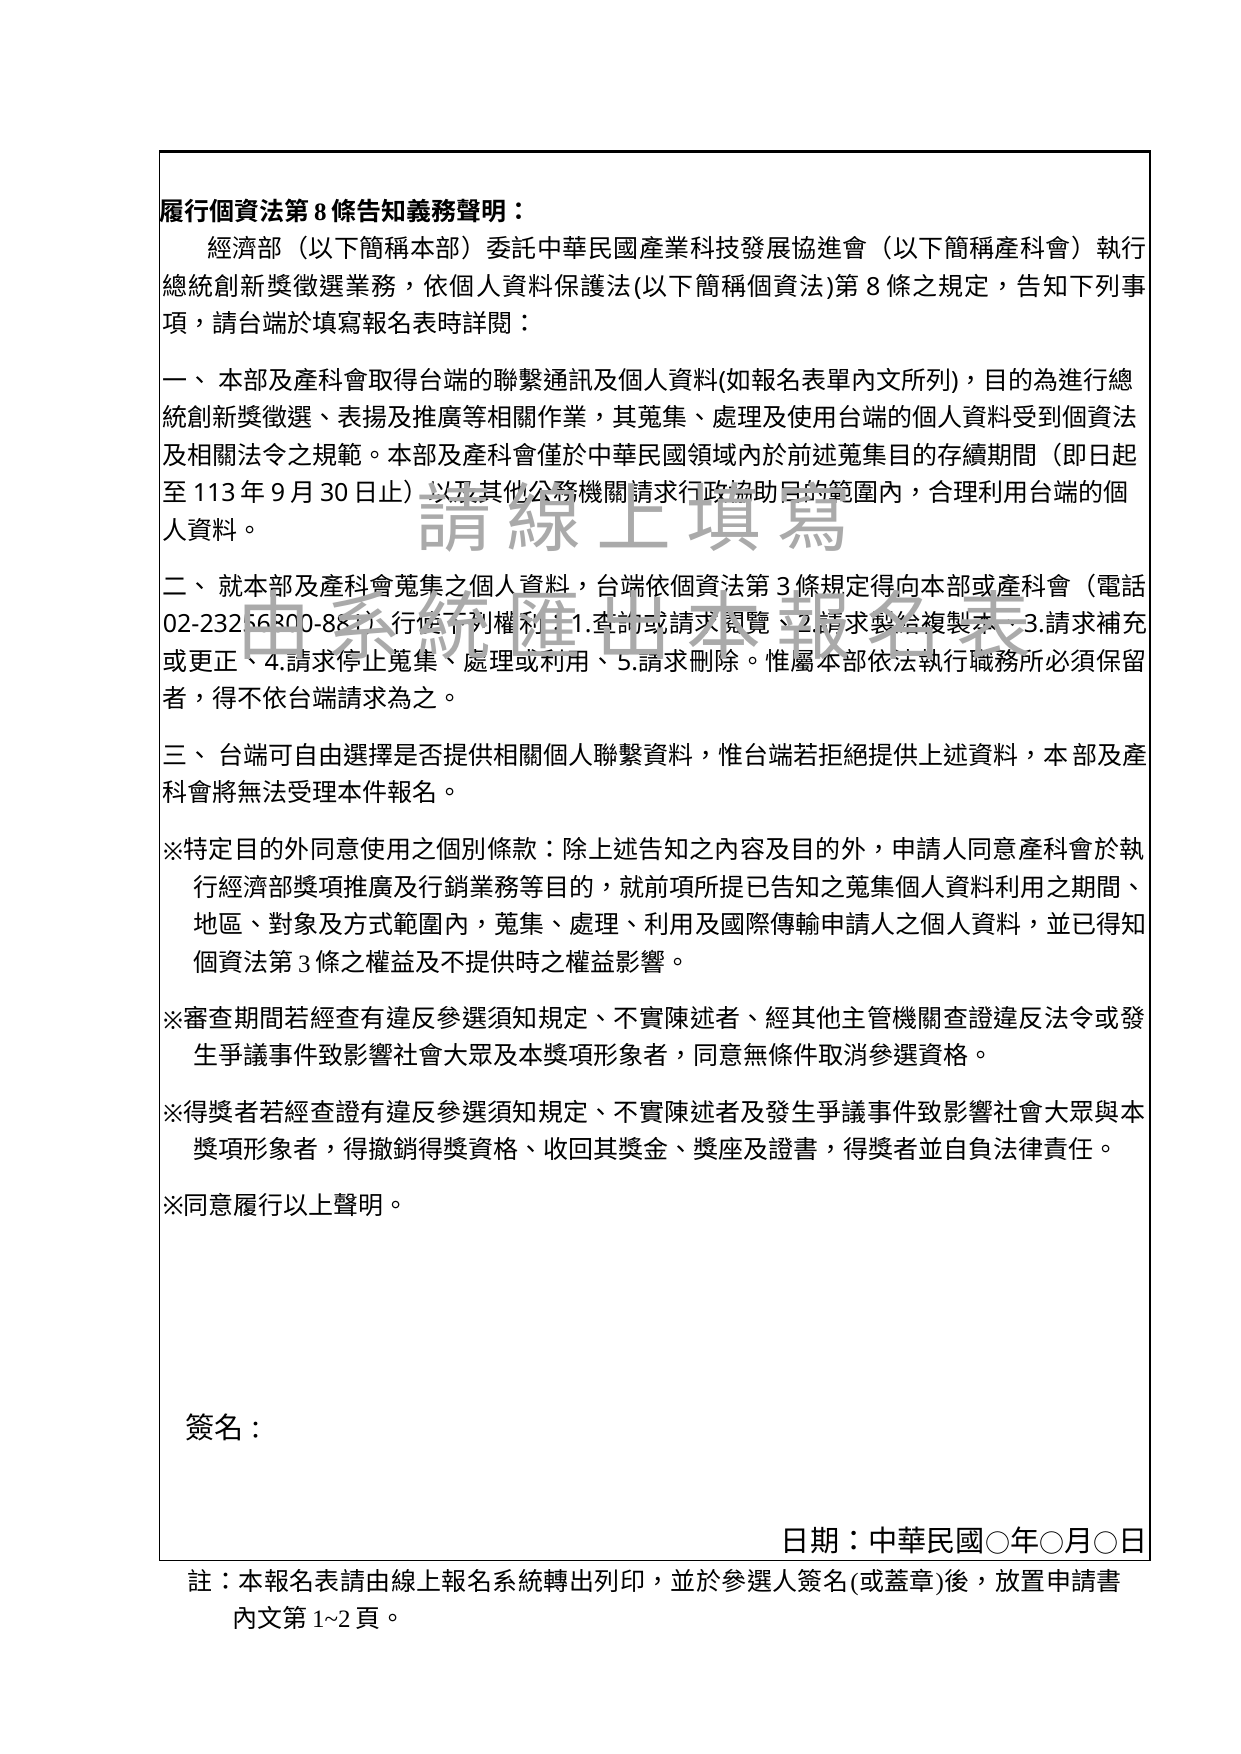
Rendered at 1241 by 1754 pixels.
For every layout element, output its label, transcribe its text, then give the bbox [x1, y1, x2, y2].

table_cell 履行個資法第8條告知義務聲明： 經濟部（以下簡稱本部）委託中華民國產業科技發展協進會（以下簡稱產科會）執行總統創新獎徵選業務，依個人資料保護法(以下簡稱個資法)第8條之規定，告知下列事項，請台端於填寫報名表時詳閱： 一、 本部及產科會取得台端的聯繫通訊及個人資料(如報名表單內文所列)，目的為進行總統創新獎徵選、表揚及推廣等相關作業，其蒐集、處理及使用台端的個人資料受到個資法及相關法令之規範。本部及產科會僅於中華民國領域內於前述蒐集目的存續期間（即日起至113年9月30日止）以及其他公務機關請求行政協助目的範圍內，合理利用台端的個人資料。 二、 就本部及產科會蒐集之個人資料，台端依個資法第3條規定得向本部或產科會（電話02-23256800-881）行使下列權利：1.查詢或請求閱覽、2.請求製給複製本、3.請求補充或更正、4.請求停止蒐集、處理或利用、5.請求刪除。惟屬本部依法執行職務所必須保留者，得不依台端請求為之。 三、 台端可自由選擇是否提供相關個人聯繫資料，惟台端若拒絕提供上述資料，本部及產科會將無法受理本件報名。 ※特定目的外同意使用之個別條款：除上述告知之內容及目的外，申請人同意產科會於執行經濟部獎項推廣及行銷業務等目的，就前項所提已告知之蒐集個人資料利用之期間、地區、對象及方式範圍內，蒐集、處理、利用及國際傳輸申請人之個人資料，並已得知個資法第3條之權益及不提供時之權益影響。 ※審查期間若經查有違反參選須知規定、不實陳述者、經其他主管機關查證違反法令或發生爭議事件致影響社會大眾及本獎項形象者，同意無條件取消參選資格。 ※得獎者若經查證有違反參選須知規定、不實陳述者及發生爭議事件致影響社會大眾與本獎項形象者，得撤銷得獎資格、收回其獎金、獎座及證書，得獎者並自負法律責任。 ※同意履行以上聲明。 簽名： 日期：中華民國○年○月○日 [160, 153, 1149, 1559]
text 註：本報名表請由線上報名系統轉出列印，並於參選人簽名(或蓋章)後，放置申請書內文第1~2頁。 [187, 1561, 1122, 1636]
